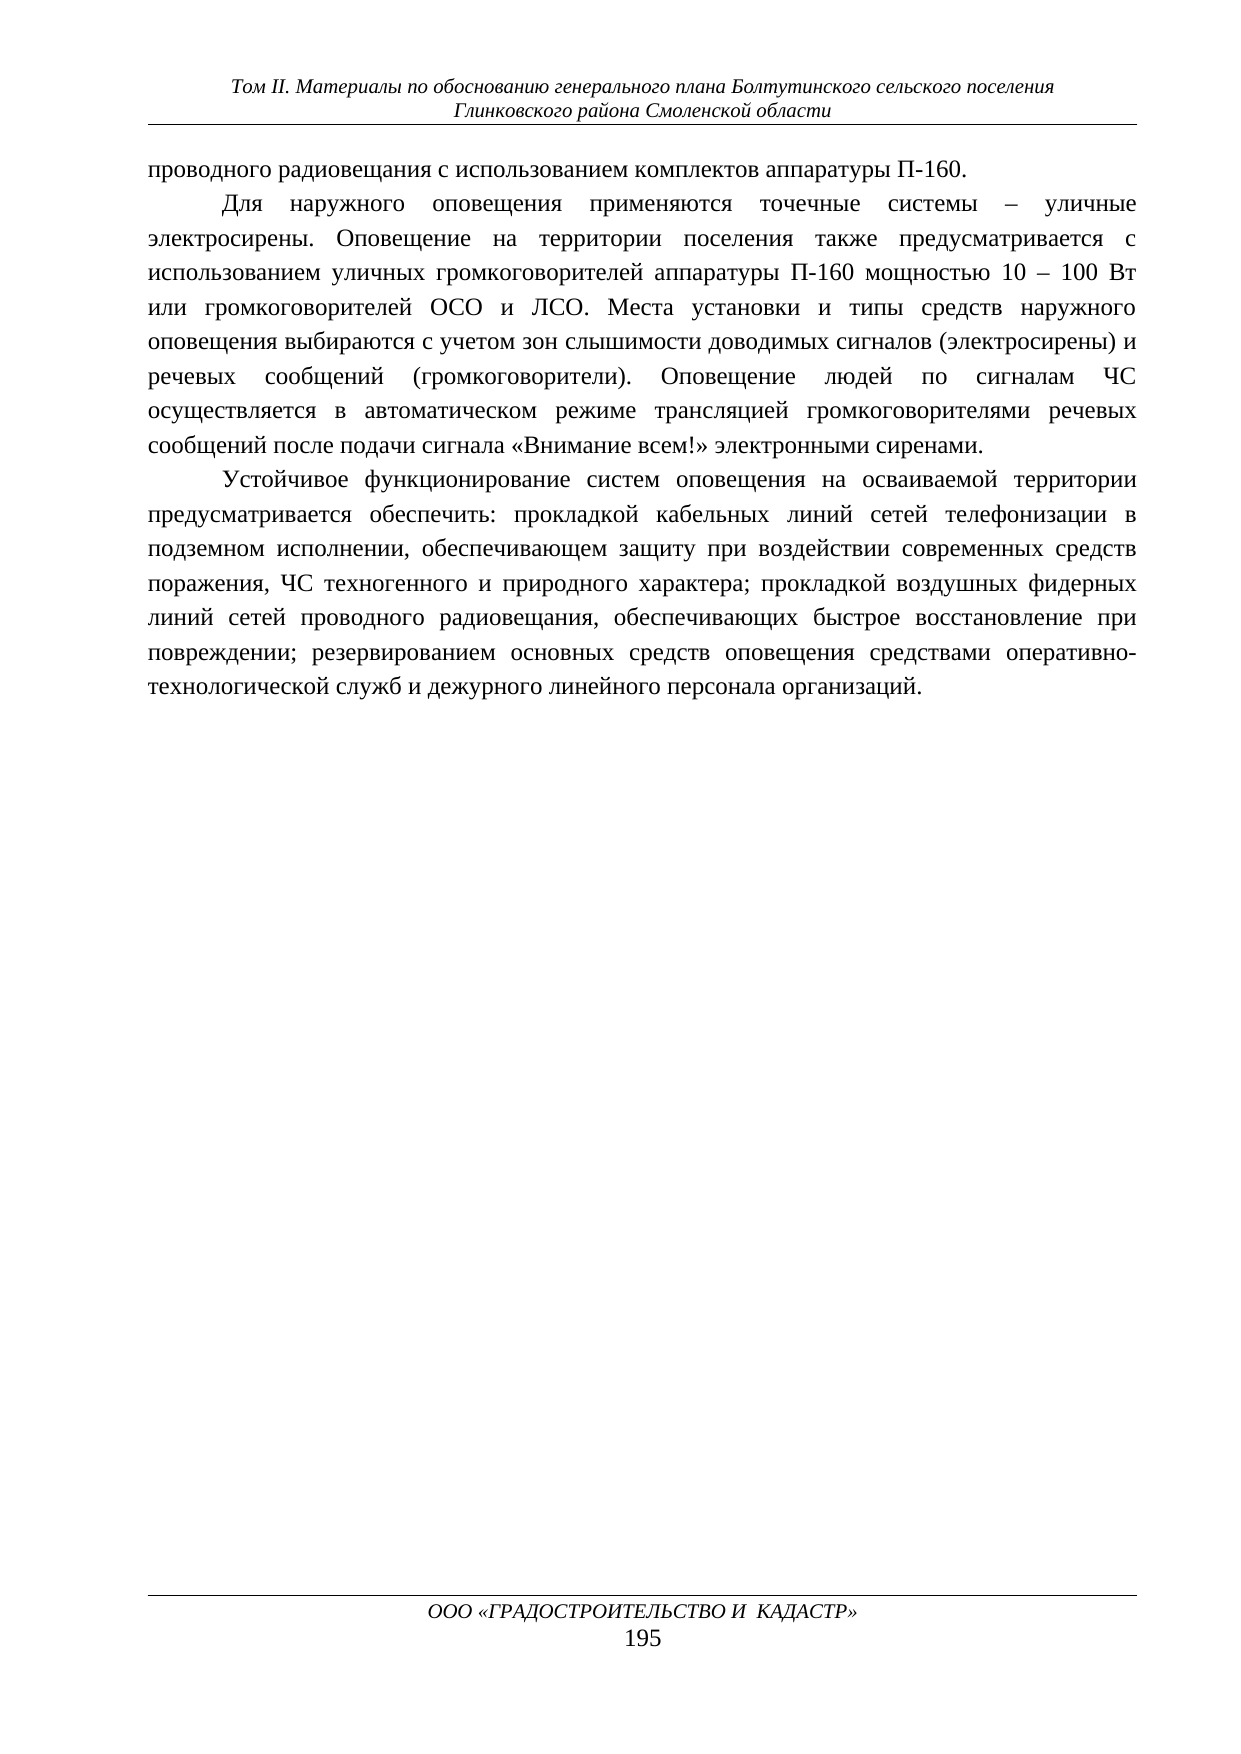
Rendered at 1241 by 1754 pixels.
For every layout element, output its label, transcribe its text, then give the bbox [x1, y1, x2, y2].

text Устойчивое функционирование систем оповещения на осваиваемой территории предусматривается обеспечить: прокладкой кабельных линий сетей телефонизации в подземном исполнении, обеспечивающем защиту при воздействии современных средств поражения, ЧС техногенного и природного характера; прокладкой воздушных фидерных линий сетей проводного радиовещания, обеспечивающих быстрое восстановление при повреждении; резервированием основных средств оповещения средствами оперативно-технологической служб и дежурного линейного персонала организаций. [148, 464, 1137, 700]
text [148, 154, 1137, 183]
text Для наружного оповещения применяются точечные системы – уличные электросирены. Оповещение на территории поселения также предусматривается с использованием уличных громкоговорителей аппаратуры П-160 мощностью 10 – 100 Вт или громкоговорителей ОСО и ЛСО. Места установки и типы средств наружного оповещения выбираются с учетом зон слышимости доводимых сигналов (электросирены) и речевых сообщений (громкоговорители). Оповещение людей по сигналам ЧС осуществляется в автоматическом режиме трансляцией громкоговорителями речевых сообщений после подачи сигнала «Внимание всем!» электронными сиренами. [148, 188, 1137, 458]
